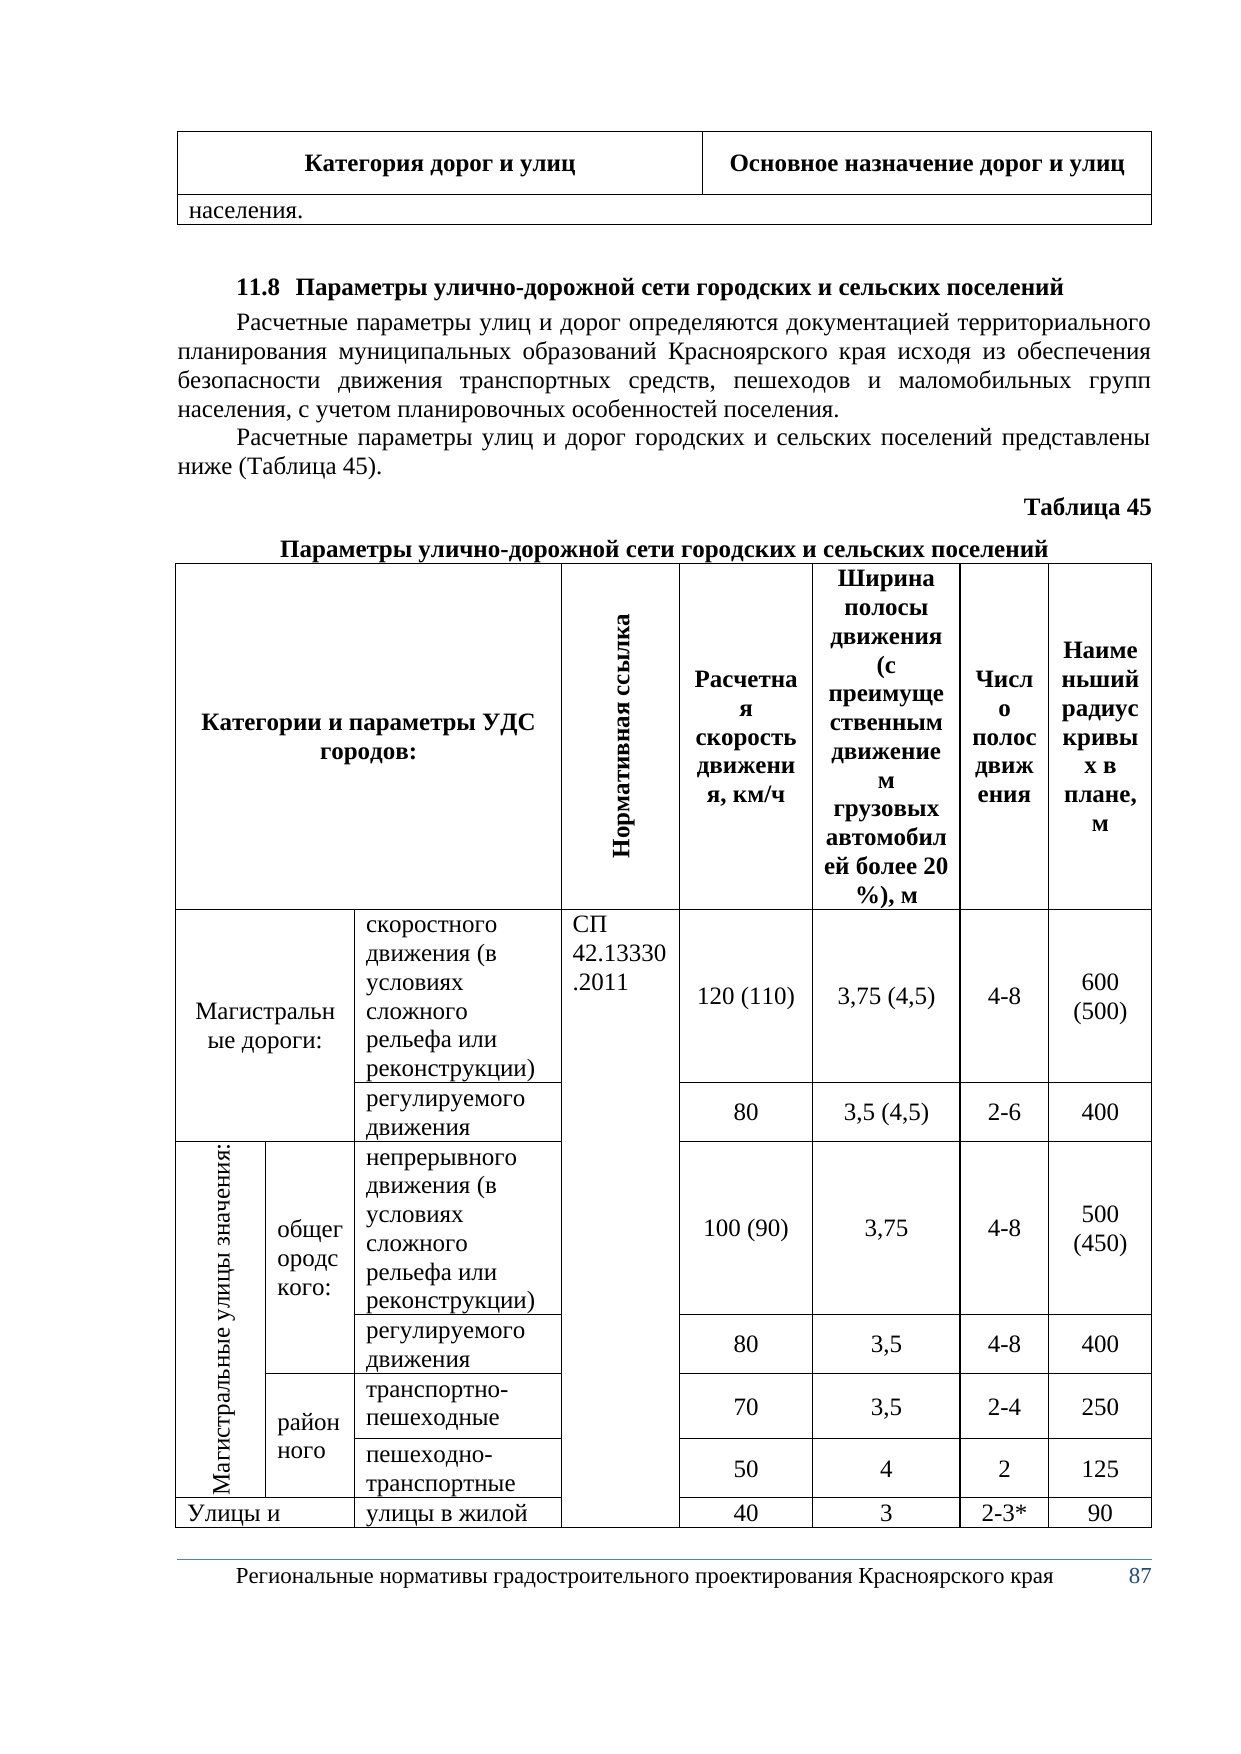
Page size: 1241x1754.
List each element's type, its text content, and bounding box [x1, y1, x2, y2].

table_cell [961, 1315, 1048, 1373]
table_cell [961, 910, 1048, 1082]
text Расчетные параметры улиц и дорог городских и сельских поселений представлены ниже (Таблица 45). [177, 422, 1152, 480]
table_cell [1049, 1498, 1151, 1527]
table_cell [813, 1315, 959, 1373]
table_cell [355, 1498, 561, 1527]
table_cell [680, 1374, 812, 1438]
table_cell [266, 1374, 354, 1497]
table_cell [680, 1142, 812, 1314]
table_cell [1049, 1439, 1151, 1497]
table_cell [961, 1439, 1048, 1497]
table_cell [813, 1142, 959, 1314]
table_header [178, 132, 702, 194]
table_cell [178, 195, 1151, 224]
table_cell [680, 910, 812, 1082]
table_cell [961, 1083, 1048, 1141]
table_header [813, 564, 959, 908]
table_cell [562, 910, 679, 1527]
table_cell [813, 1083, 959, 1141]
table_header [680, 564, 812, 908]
text Таблица 45 [177, 492, 1152, 521]
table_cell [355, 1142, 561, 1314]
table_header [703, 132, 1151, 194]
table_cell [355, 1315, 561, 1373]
text Параметры улично-дорожной сети городских и сельских поселений [177, 534, 1152, 562]
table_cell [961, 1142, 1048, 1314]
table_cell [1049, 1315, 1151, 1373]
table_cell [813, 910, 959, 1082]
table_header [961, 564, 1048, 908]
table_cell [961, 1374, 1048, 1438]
text Расчетные параметры улиц и дорог определяются документацией территориального планирования муниципальных образований Красноярского края исходя из обеспечения безопасности движения транспортных средств, пешеходов и маломобильных групп населения, с учетом планировочных особенностей поселения. [177, 307, 1152, 422]
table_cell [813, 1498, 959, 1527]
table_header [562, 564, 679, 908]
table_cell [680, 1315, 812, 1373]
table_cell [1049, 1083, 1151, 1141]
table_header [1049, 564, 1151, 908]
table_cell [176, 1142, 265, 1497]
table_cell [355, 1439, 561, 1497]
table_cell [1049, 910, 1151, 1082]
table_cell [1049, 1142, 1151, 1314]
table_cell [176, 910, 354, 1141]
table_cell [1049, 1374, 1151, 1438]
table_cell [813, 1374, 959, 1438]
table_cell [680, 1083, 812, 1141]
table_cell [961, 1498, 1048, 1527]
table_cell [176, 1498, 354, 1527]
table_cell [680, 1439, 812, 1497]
subtitle Параметры улично-дорожной сети городских и сельских поселений [177, 272, 1152, 301]
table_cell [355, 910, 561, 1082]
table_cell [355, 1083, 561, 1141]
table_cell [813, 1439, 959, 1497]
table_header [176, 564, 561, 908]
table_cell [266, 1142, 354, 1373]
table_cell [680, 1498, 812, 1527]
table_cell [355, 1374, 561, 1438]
